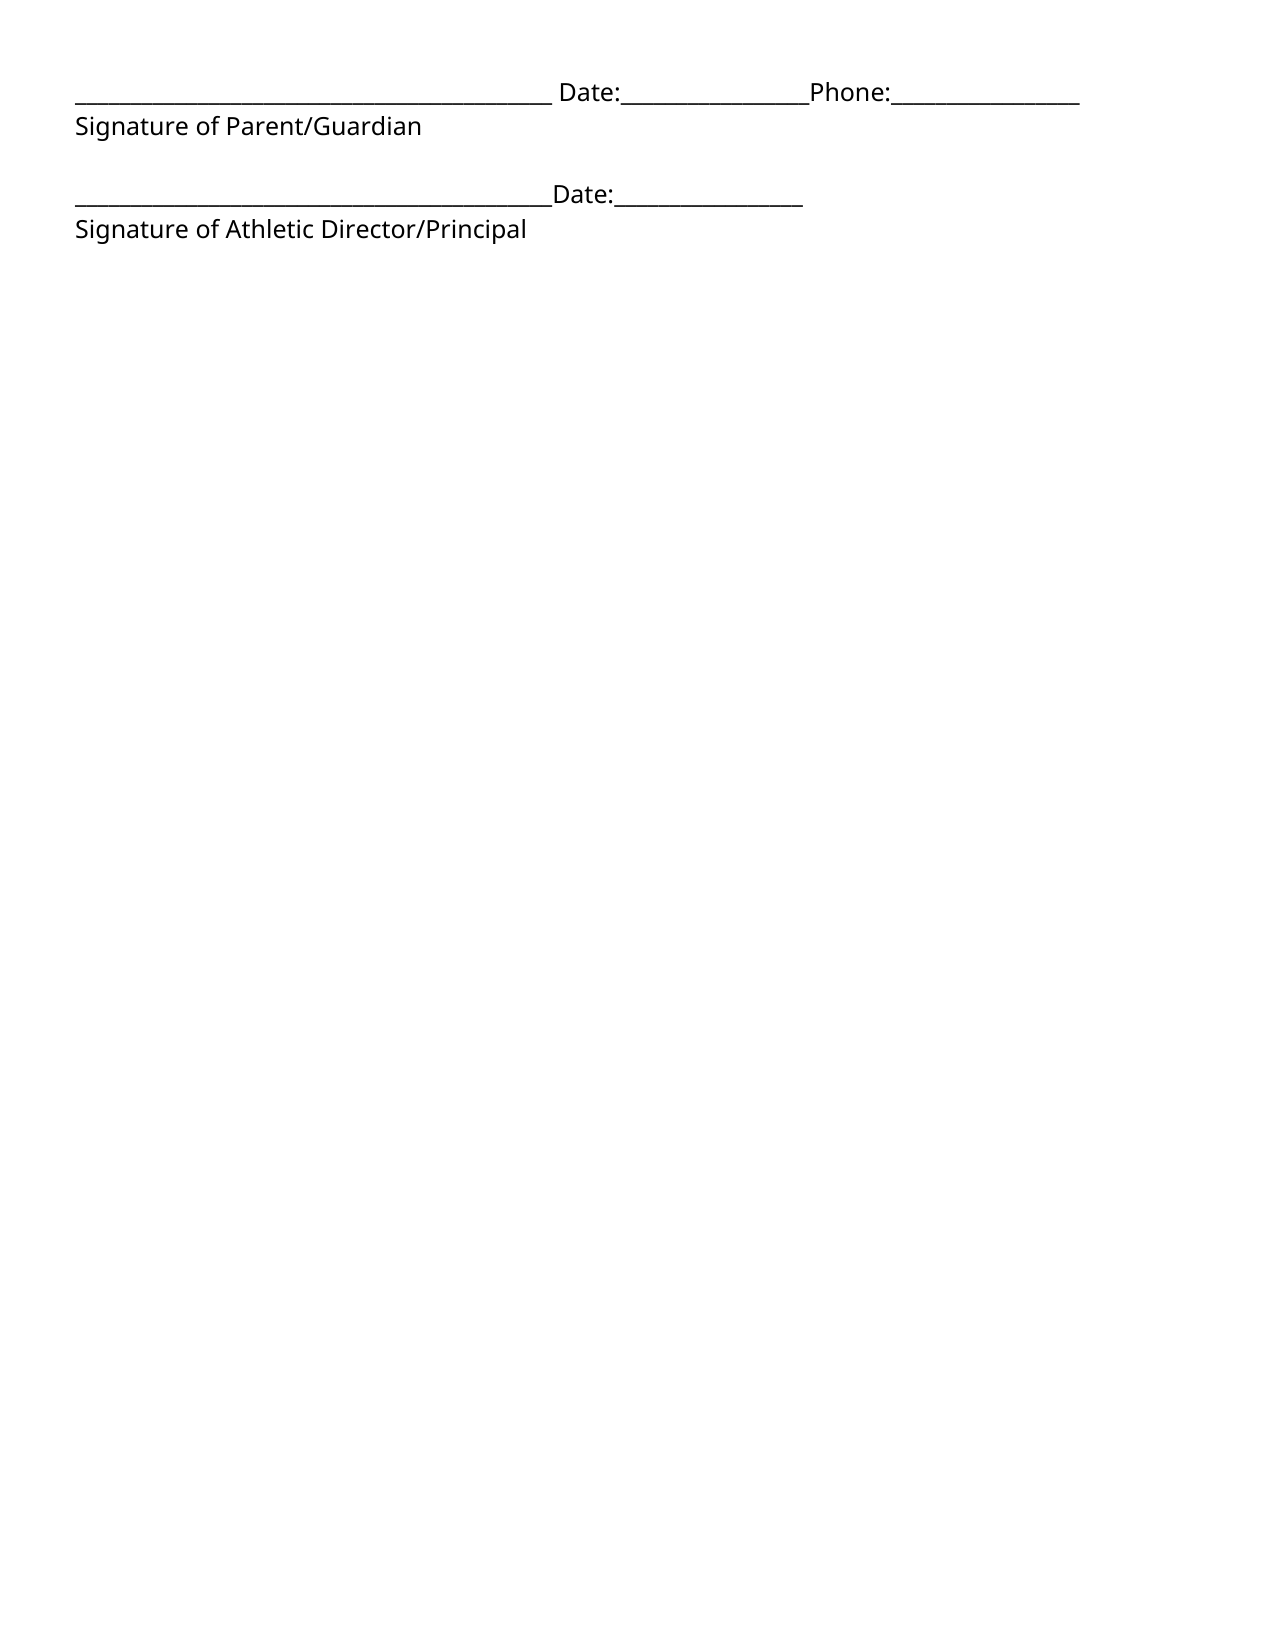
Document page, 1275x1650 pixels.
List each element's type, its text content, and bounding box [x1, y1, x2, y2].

text Signature of Athletic Director/Principal [75, 211, 1200, 245]
text ___________________________________________ Date:_________________Phone:_________________ [75, 75, 1200, 109]
text ___________________________________________Date:_________________ [75, 177, 1200, 211]
text Signature of Parent/Guardian [75, 109, 1200, 143]
